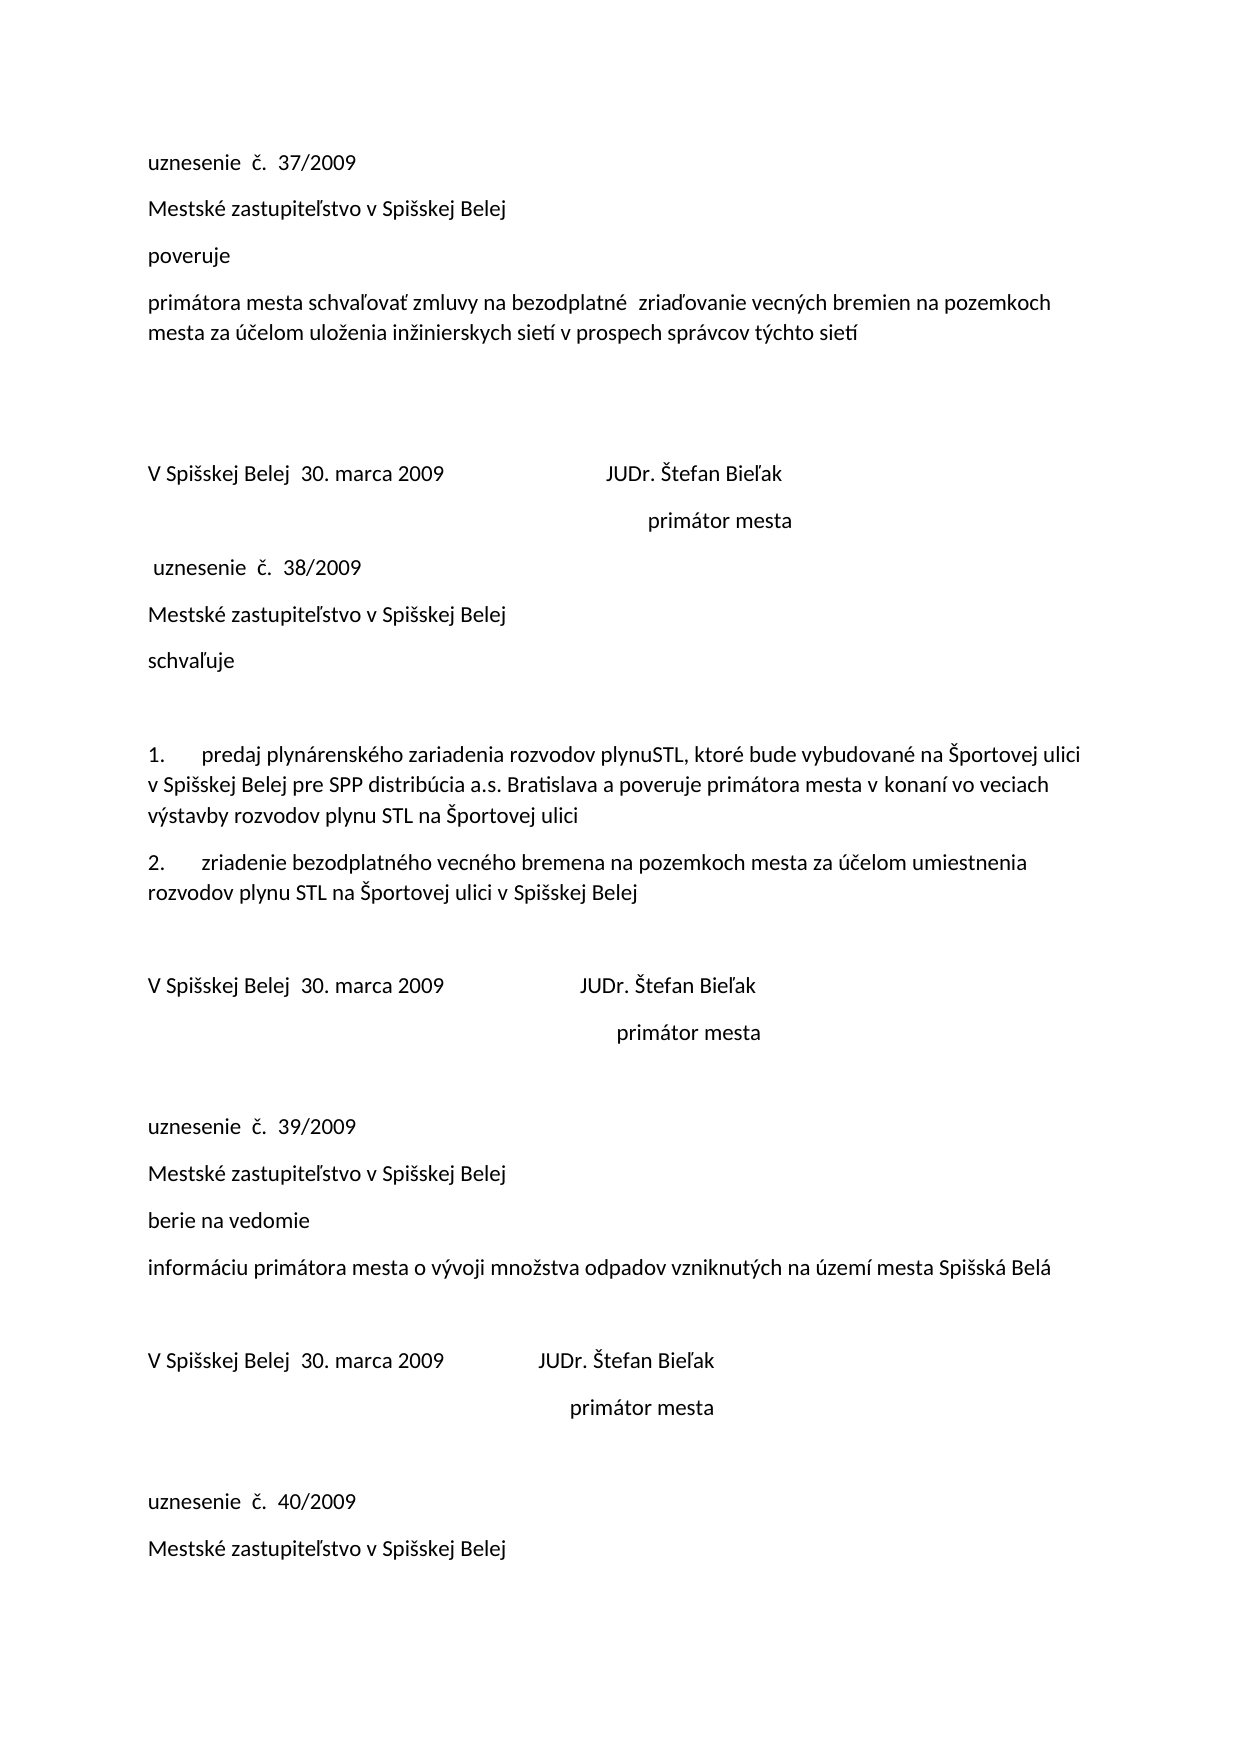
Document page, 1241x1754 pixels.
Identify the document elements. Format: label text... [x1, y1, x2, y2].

text Mestské zastupiteľstvo v Spišskej Belej [148, 1534, 1093, 1562]
text uznesenie č. 40/2009 [148, 1487, 1093, 1515]
text 2. zriadenie bezodplatného vecného bremena na pozemkoch mesta za účelom umiestnenia rozvodov plynu STL na Športovej ulici v Spišskej Belej [148, 848, 1093, 906]
text 1. predaj plynárenského zariadenia rozvodov plynuSTL, ktoré bude vybudované na Športovej ulici v Spišskej Belej pre SPP distribúcia a.s. Bratislava a poveruje primátora mesta v konaní vo veciach výstavby rozvodov plynu STL na Športovej ulici [148, 740, 1093, 829]
text primátor mesta [148, 1018, 1093, 1046]
text V Spišskej Belej 30. marca 2009 JUDr. Štefan Bieľak [148, 1347, 1093, 1374]
text informáciu primátora mesta o vývoji množstva odpadov vzniknutých na území mesta Spišská Belá [148, 1253, 1093, 1281]
text Mestské zastupiteľstvo v Spišskej Belej [148, 1159, 1093, 1187]
text primátor mesta [148, 506, 1093, 534]
text uznesenie č. 38/2009 [148, 553, 1093, 581]
text schvaľuje [148, 647, 1093, 674]
text primátora mesta schvaľovať zmluvy na bezodplatné zriaďovanie vecných bremien na pozemkoch mesta za účelom uloženia inžinierskych sietí v prospech správcov týchto sietí [148, 288, 1093, 346]
text Mestské zastupiteľstvo v Spišskej Belej [148, 194, 1093, 222]
text primátor mesta [148, 1393, 1093, 1421]
text uznesenie č. 39/2009 [148, 1112, 1093, 1140]
text V Spišskej Belej 30. marca 2009 JUDr. Štefan Bieľak [148, 459, 1093, 487]
text berie na vedomie [148, 1206, 1093, 1234]
text Mestské zastupiteľstvo v Spišskej Belej [148, 600, 1093, 628]
text uznesenie č. 37/2009 [148, 148, 1093, 176]
text poveruje [148, 241, 1093, 269]
text V Spišskej Belej 30. marca 2009 JUDr. Štefan Bieľak [148, 972, 1093, 999]
